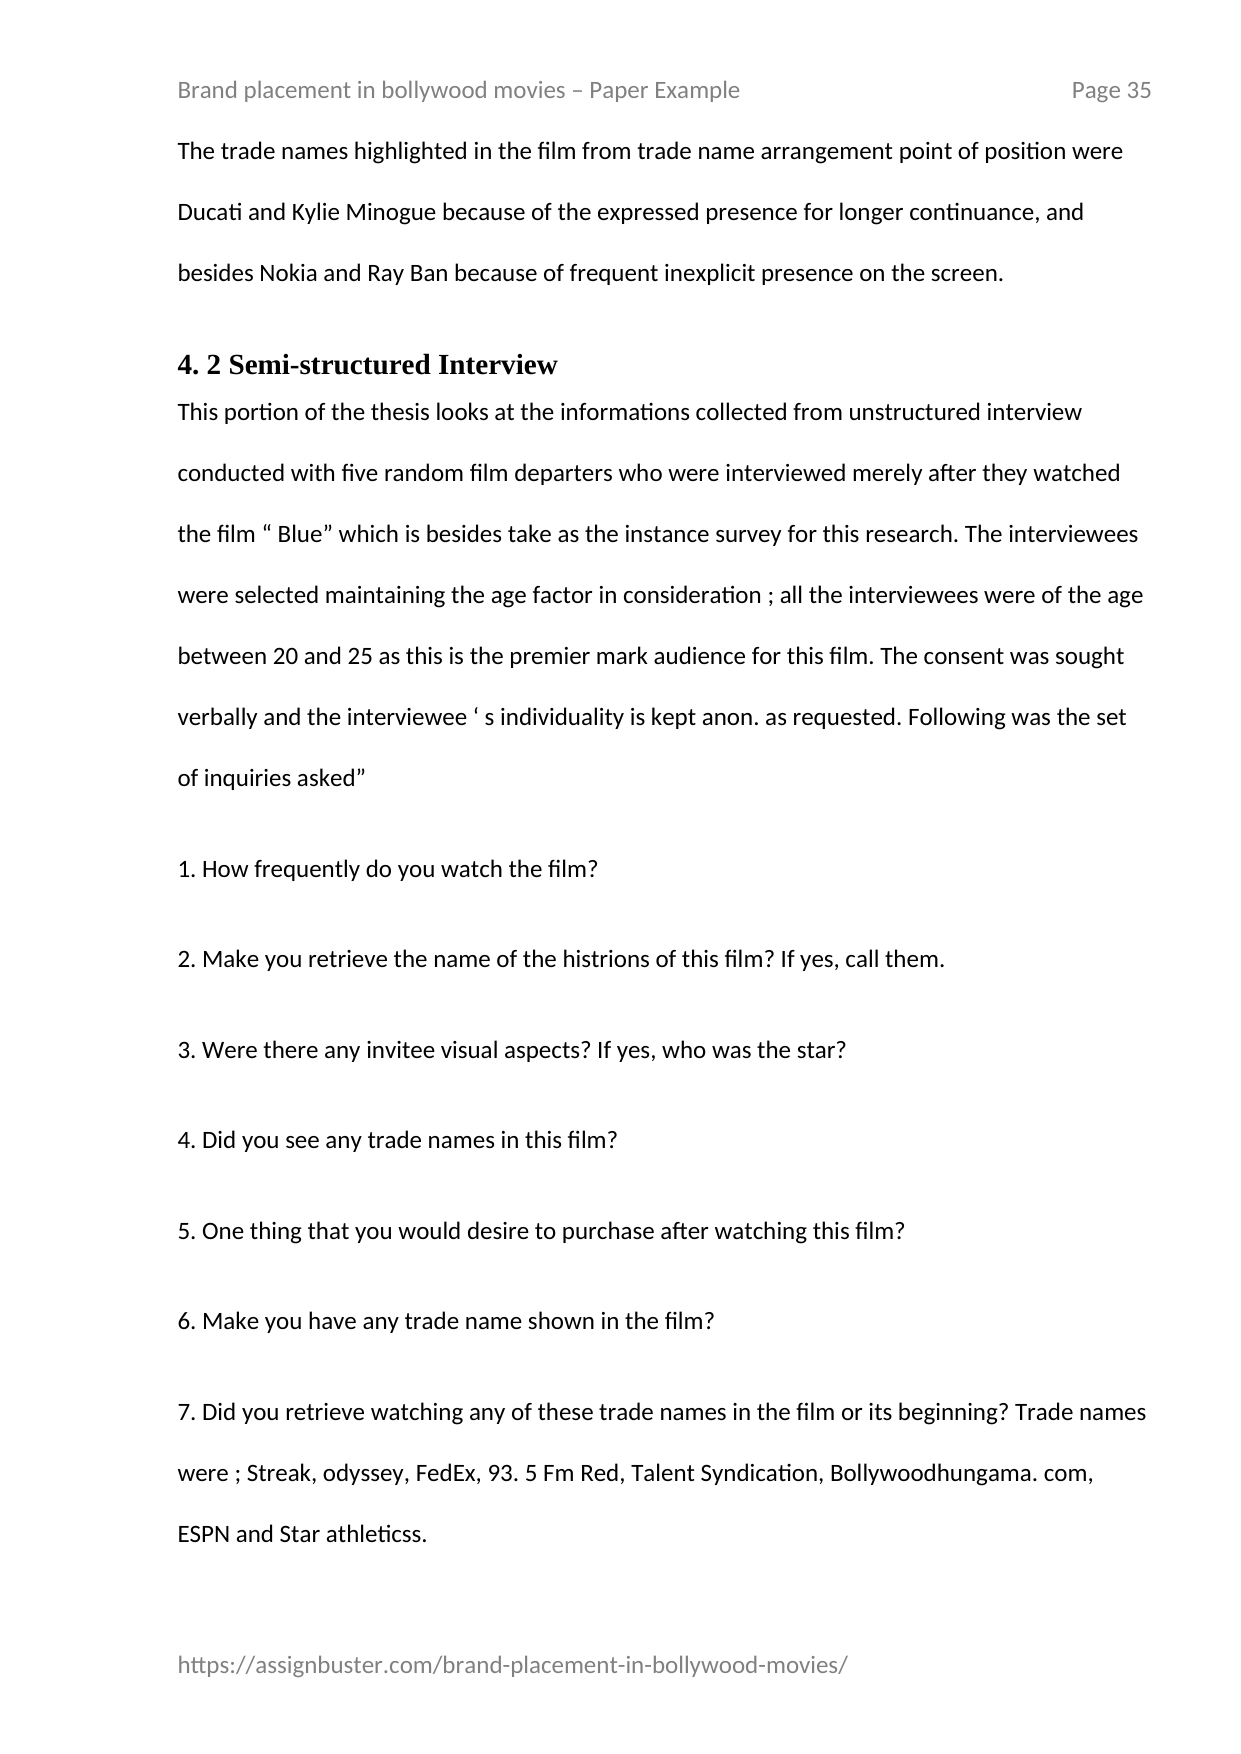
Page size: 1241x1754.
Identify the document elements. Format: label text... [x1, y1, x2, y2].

text 7. Did you retrieve watching any of these trade names in the film or its beginning? Trade names were ; Streak, odyssey, FedEx, 93. 5 Fm Red, Talent Syndication, Bollywoodhungama. com, ESPN and Star athleticss. [177, 1396, 1152, 1548]
text 5. One thing that you would desire to purchase after watching this film? [177, 1215, 1152, 1245]
subtitle 4. 2 Semi-structured Interview [177, 347, 1152, 381]
text 2. Make you retrieve the name of the histrions of this film? If yes, call them. [177, 943, 1152, 974]
text 6. Make you have any trade name shown in the film? [177, 1305, 1152, 1336]
text 3. Were there any invitee visual aspects? If yes, who was the star? [177, 1034, 1152, 1064]
text 4. Did you see any trade names in this film? [177, 1124, 1152, 1155]
text The trade names highlighted in the film from trade name arrangement point of position were Ducati and Kylie Minogue because of the expressed presence for longer continuance, and besides Nokia and Ray Ban because of frequent inexplicit presence on the screen. [177, 135, 1152, 287]
text 1. How frequently do you watch the film? [177, 853, 1152, 883]
text This portion of the thesis looks at the informations collected from unstructured interview conducted with five random film departers who were interviewed merely after they watched the film “ Blue” which is besides take as the instance survey for this research. The interviewees were selected maintaining the age factor in consideration ; all the interviewees were of the age between 20 and 25 as this is the premier mark audience for this film. The consent was sought verbally and the interviewee ‘ s individuality is kept anon. as requested. Following was the set of inquiries asked” [177, 396, 1152, 793]
